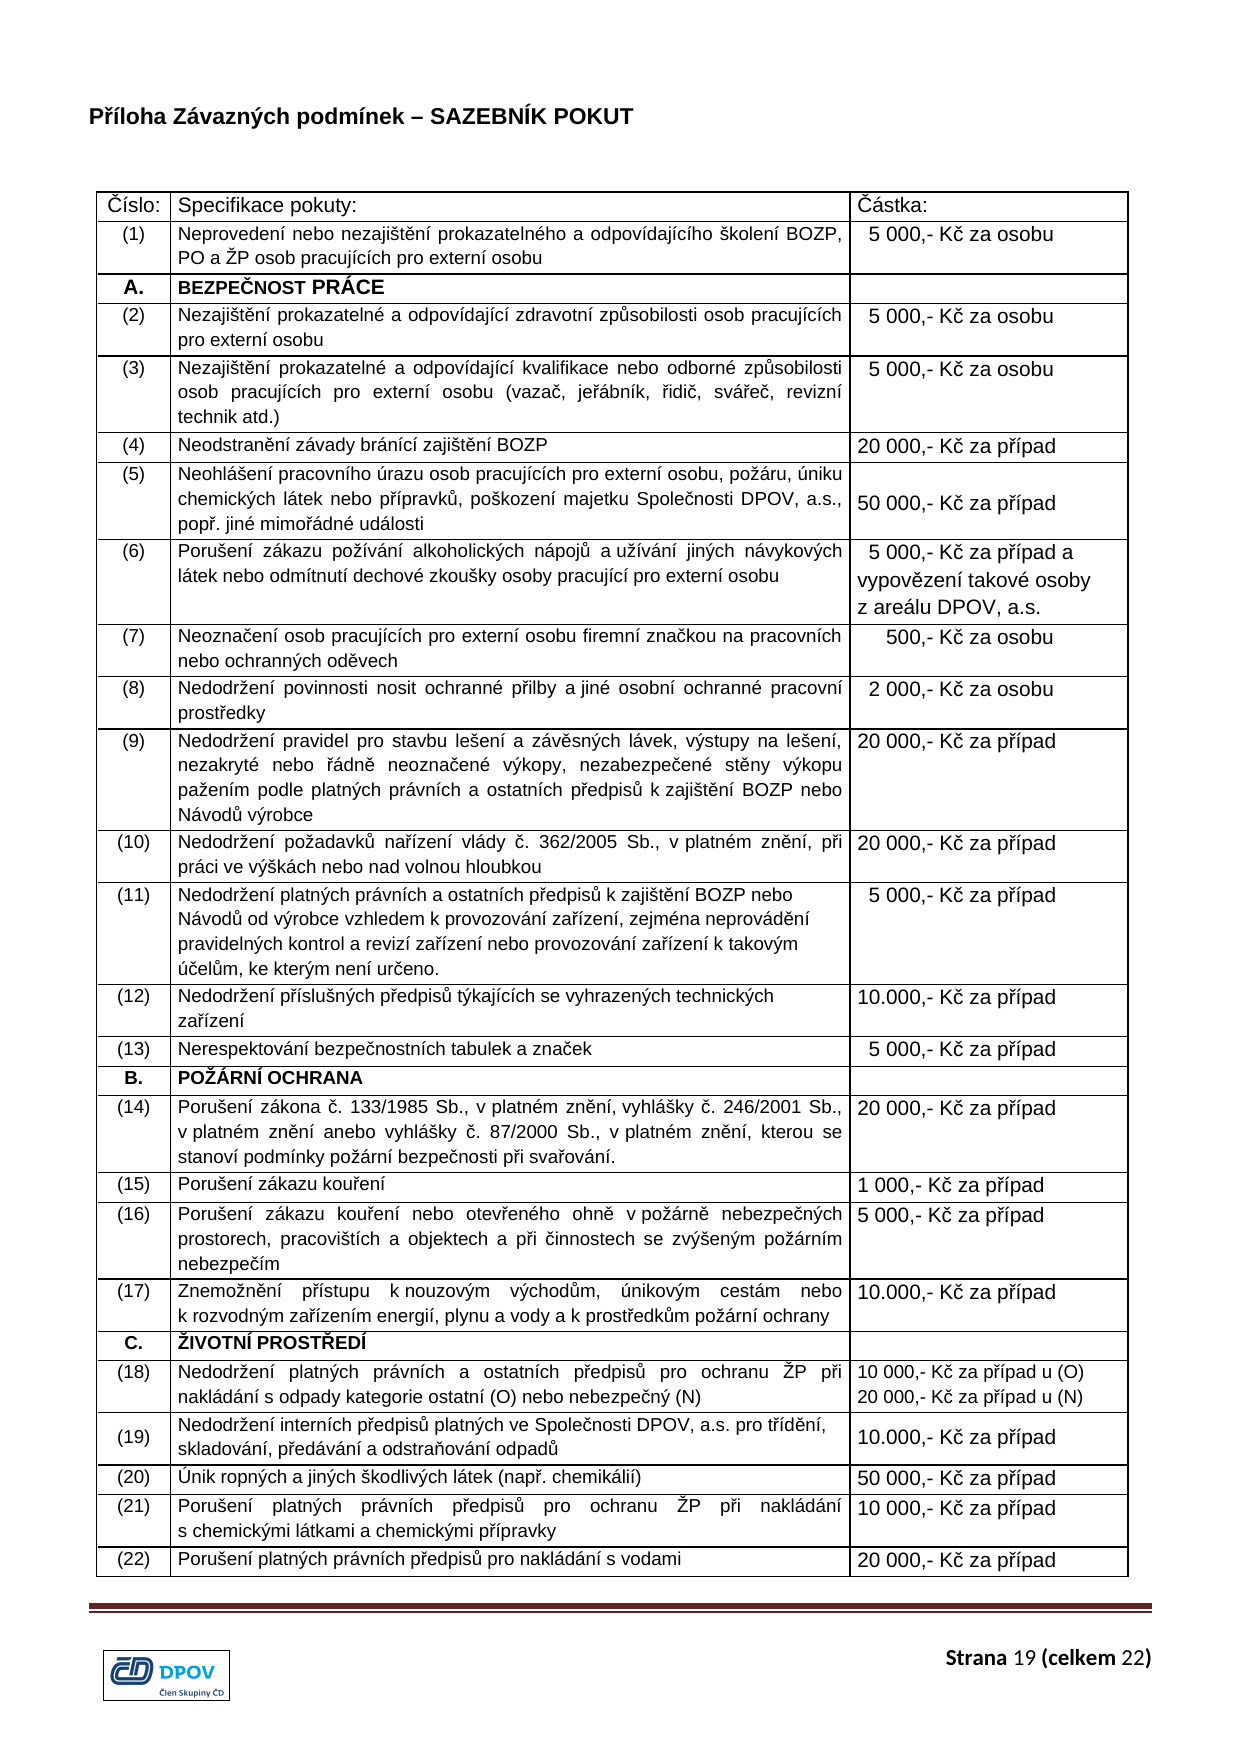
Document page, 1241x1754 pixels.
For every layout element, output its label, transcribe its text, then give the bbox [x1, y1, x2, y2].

table_cell Nedodržení povinnosti nosit ochranné přilby a jiné osobní ochranné pracovní prostředky [171, 677, 849, 728]
table_cell 5 000,- Kč za osobu [851, 357, 1127, 432]
table_cell 500,- Kč za osobu [851, 625, 1127, 676]
table_cell (21) [97, 1495, 170, 1546]
table_cell [851, 1067, 1127, 1094]
table_cell (14) [97, 1096, 170, 1172]
table_cell (5) [97, 463, 170, 539]
table_cell Nedodržení příslušných předpisů týkajících se vyhrazených technických zařízení [171, 985, 849, 1036]
table_cell BEZPEČNOST PRÁCE [171, 275, 849, 303]
text Příloha Závazných podmínek – SAZEBNÍK POKUT [89, 103, 1152, 129]
table_cell (3) [97, 356, 170, 432]
table_cell Porušení zákazu požívání alkoholických nápojů a užívání jiných návykových látek nebo odmítnutí dechové zkoušky osoby pracující pro externí osobu [171, 540, 849, 623]
table_cell 20 000,- Kč za případ [851, 730, 1127, 829]
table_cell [851, 1548, 1127, 1576]
table_cell (2) [97, 304, 170, 355]
table_cell (12) [97, 985, 170, 1036]
table_cell 5 000,- Kč za případ [851, 1037, 1127, 1066]
table_cell Nezajištění prokazatelné a odpovídající zdravotní způsobilosti osob pracujících pro externí osobu [171, 304, 849, 355]
table_cell Porušení platných právních předpisů pro ochranu ŽP při nakládání s chemickými látkami a chemickými přípravky [171, 1495, 849, 1546]
table_cell Porušení zákazu kouření nebo otevřeného ohně v požárně nebezpečných prostorech, pracovištích a objektech a při činnostech se zvýšeným požárním nebezpečím [171, 1203, 849, 1278]
table_cell 20 000,- Kč za případ [851, 1096, 1127, 1172]
table_cell (18) [97, 1361, 170, 1412]
table_cell (17) [97, 1279, 170, 1331]
picture [104, 1651, 229, 1700]
table_cell (9) [97, 729, 170, 829]
table_cell C. [97, 1332, 170, 1359]
table_cell Neoznačení osob pracujících pro externí osobu firemní značkou na pracovních nebo ochranných oděvech [171, 625, 849, 676]
table_cell 10.000,- Kč za případ [851, 1280, 1127, 1331]
table_cell ŽIVOTNÍ PROSTŘEDÍ [171, 1332, 849, 1359]
table_cell B. [97, 1067, 170, 1094]
table_cell 1 000,- Kč za případ [851, 1173, 1127, 1201]
table_cell 10.000,- Kč za případ [851, 1413, 1127, 1464]
table_cell Neprovedení nebo nezajištění prokazatelného a odpovídajícího školení BOZP, PO a ŽP osob pracujících pro externí osobu [171, 222, 849, 273]
table_cell A. [97, 274, 170, 303]
table_cell 5 000,- Kč za osobu [851, 304, 1127, 355]
table_cell 5 000,- Kč za osobu [851, 222, 1127, 273]
table_cell 20 000,- Kč za případ [851, 433, 1127, 462]
table_cell Nedodržení požadavků nařízení vlády č. 362/2005 Sb., v platném znění, při práci ve výškách nebo nad volnou hloubkou [171, 831, 849, 882]
table_cell 5 000,- Kč za případ [851, 1203, 1127, 1278]
table_cell 10.000,- Kč za případ [851, 985, 1127, 1036]
table_cell Porušení platných právních předpisů pro nakládání s vodami [171, 1548, 849, 1576]
table_cell (10) [97, 831, 170, 882]
table_cell 50 000,- Kč za případ [851, 1466, 1127, 1494]
table_cell 5 000,- Kč za případ a vypovězení takové osoby z areálu DPOV, a.s. [851, 540, 1127, 623]
table_cell Nezajištění prokazatelné a odpovídající kvalifikace nebo odborné způsobilosti osob pracujících pro externí osobu (vazač, jeřábník, řidič, svářeč, revizní technik atd.) [171, 357, 849, 432]
table_cell 50 000,- Kč za případ [851, 463, 1127, 539]
table_cell (8) [97, 677, 170, 728]
table_header Částka: [851, 193, 1127, 221]
table_cell Nedodržení platných právních a ostatních předpisů k zajištění BOZP nebo Návodů od výrobce vzhledem k provozování zařízení, zejména neprovádění pravidelných kontrol a revizí zařízení nebo provozování zařízení k takovým účelům, ke kterým není určeno. [171, 883, 849, 983]
table_cell Nedodržení platných právních a ostatních předpisů pro ochranu ŽP při nakládání s odpady kategorie ostatní (O) nebo nebezpečný (N) [171, 1361, 849, 1412]
table_cell (20) [97, 1465, 170, 1494]
table_cell 2 000,- Kč za osobu [851, 677, 1127, 728]
table_cell Nedodržení interních předpisů platných ve Společnosti DPOV, a.s. pro třídění, skladování, předávání a odstraňování odpadů [171, 1413, 849, 1464]
table_cell Neodstranění závady bránící zajištění BOZP [171, 433, 849, 462]
table_cell (11) [97, 883, 170, 983]
table_cell [851, 1332, 1127, 1359]
table_cell Únik ropných a jiných škodlivých látek (např. chemikálií) [171, 1466, 849, 1494]
table_cell 10 000,- Kč za případ u (O) 20 000,- Kč za případ u (N) [851, 1361, 1127, 1412]
table_cell Nedodržení pravidel pro stavbu lešení a závěsných lávek, výstupy na lešení, nezakryté nebo řádně neoznačené výkopy, nezabezpečené stěny výkopu pažením podle platných právních a ostatních předpisů k zajištění BOZP nebo Návodů výrobce [171, 730, 849, 829]
table_cell Neohlášení pracovního úrazu osob pracujících pro externí osobu, požáru, úniku chemických látek nebo přípravků, poškození majetku Společnosti DPOV, a.s., popř. jiné mimořádné události [171, 463, 849, 539]
table_cell (1) [97, 222, 170, 273]
table_cell POŽÁRNÍ OCHRANA [171, 1067, 849, 1094]
table_cell (4) [97, 433, 170, 462]
table_header Specifikace pokuty: [171, 193, 849, 221]
table_cell Porušení zákona č. 133/1985 Sb., v platném znění, vyhlášky č. 246/2001 Sb., v platném znění anebo vyhlášky č. 87/2000 Sb., v platném znění, kterou se stanoví podmínky požární bezpečnosti při svařování. [171, 1096, 849, 1172]
table_header Číslo: [97, 193, 170, 221]
table_cell Porušení zákazu kouření [171, 1173, 849, 1201]
table_cell 20 000,- Kč za případ [851, 831, 1127, 882]
table_cell (15) [97, 1173, 170, 1201]
table_cell (7) [97, 625, 170, 676]
table_cell 5 000,- Kč za případ [851, 883, 1127, 983]
table_cell (16) [97, 1203, 170, 1278]
table_cell [851, 275, 1127, 303]
table_cell 10 000,- Kč za případ [851, 1495, 1127, 1546]
table_cell (6) [97, 540, 170, 623]
table_cell Znemožnění přístupu k nouzovým východům, únikovým cestám nebo k rozvodným zařízením energií, plynu a vody a k prostředkům požární ochrany [171, 1280, 849, 1331]
table_cell Nerespektování bezpečnostních tabulek a značek [171, 1037, 849, 1066]
table_cell (13) [97, 1037, 170, 1066]
table_cell (22) [97, 1547, 170, 1576]
table_cell (19) [97, 1413, 170, 1464]
